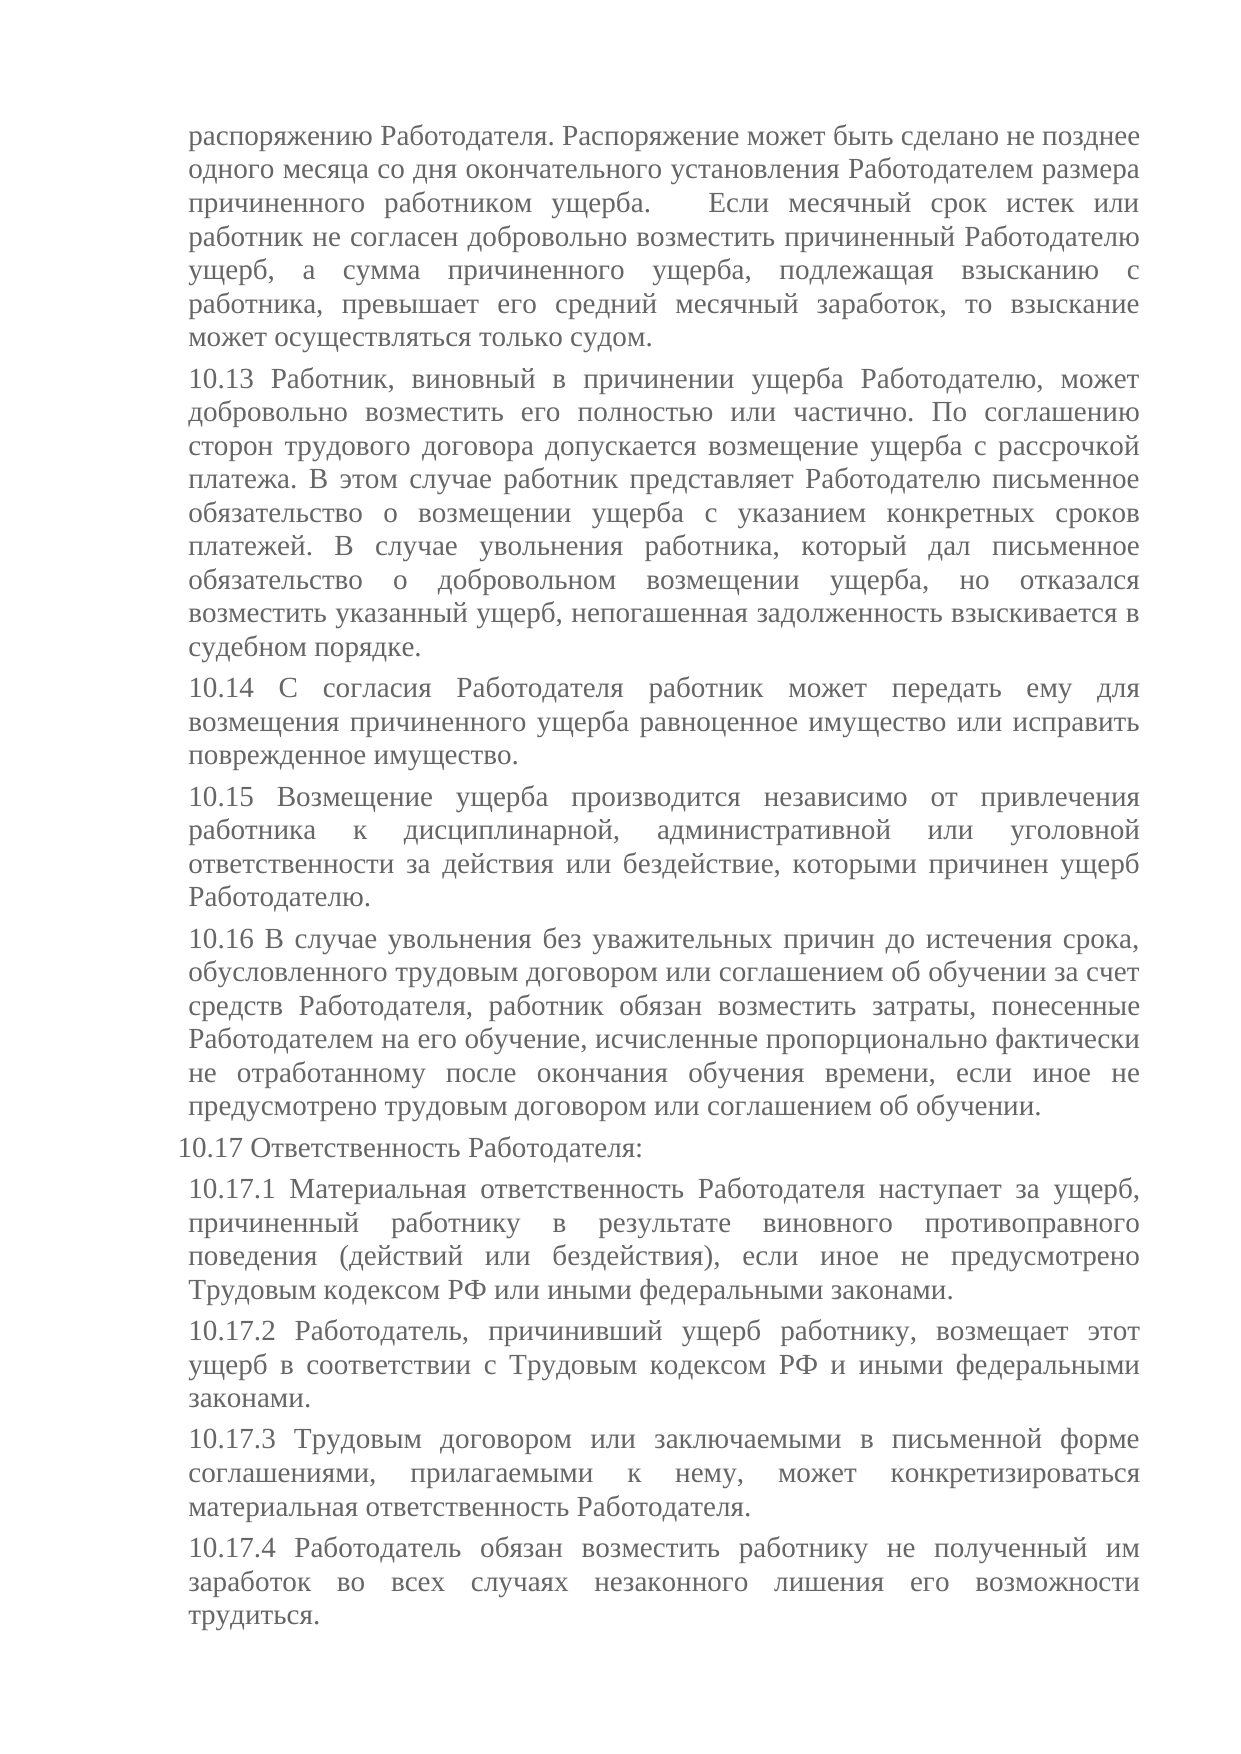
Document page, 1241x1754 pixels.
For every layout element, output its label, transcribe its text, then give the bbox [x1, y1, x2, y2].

text 10.13 Работник, виновный в причинении ущерба Работодателю, может добровольно возместить его полностью или частично. По соглашению сторон трудового договора допускается возмещение ущерба с рассрочкой платежа. В этом случае работник представляет Работодателю письменное обязательство о возмещении ущерба с указанием конкретных сроков платежей. В случае увольнения работника, который дал письменное обязательство о добровольном возмещении ущерба, но отказался возместить указанный ущерб, непогашенная задолженность взыскивается в судебном порядке. [188, 361, 1141, 663]
text 10.17.1 Материальная ответственность Работодателя наступает за ущерб, причиненный работнику в результате виновного противоправного поведения (действий или бездействия), если иное не предусмотрено Трудовым кодексом РФ или иными федеральными законами. [188, 1171, 1141, 1305]
text 10.16 В случае увольнения без уважительных причин до истечения срока, обусловленного трудовым договором или соглашением об обучении за счет средств Работодателя, работник обязан возместить затраты, понесенные Работодателем на его обучение, исчисленные пропорционально фактически не отработанному после окончания обучения времени, если иное не предусмотрено трудовым договором или соглашением об обучении. [188, 921, 1141, 1122]
text 10.17 Ответственность Работодателя: [177, 1130, 1141, 1163]
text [188, 118, 1141, 353]
text 10.17.2 Работодатель, причинивший ущерб работнику, возмещает этот ущерб в соответствии с Трудовым кодексом РФ и иными федеральными законами. [188, 1313, 1141, 1414]
text 10.14 С согласия Работодателя работник может передать ему для возмещения причиненного ущерба равноценное имущество или исправить поврежденное имущество. [188, 670, 1141, 771]
text 10.17.3 Трудовым договором или заключаемыми в письменной форме соглашениями, прилагаемыми к нему, может конкретизироваться материальная ответственность Работодателя. [188, 1422, 1141, 1522]
text 10.17.4 Работодатель обязан возместить работнику не полученный им заработок во всех случаях незаконного лишения его возможности трудиться. [188, 1530, 1141, 1631]
text 10.15 Возмещение ущерба производится независимо от привлечения работника к дисциплинарной, административной или уголовной ответственности за действия или бездействие, которыми причинен ущерб Работодателю. [188, 779, 1141, 913]
